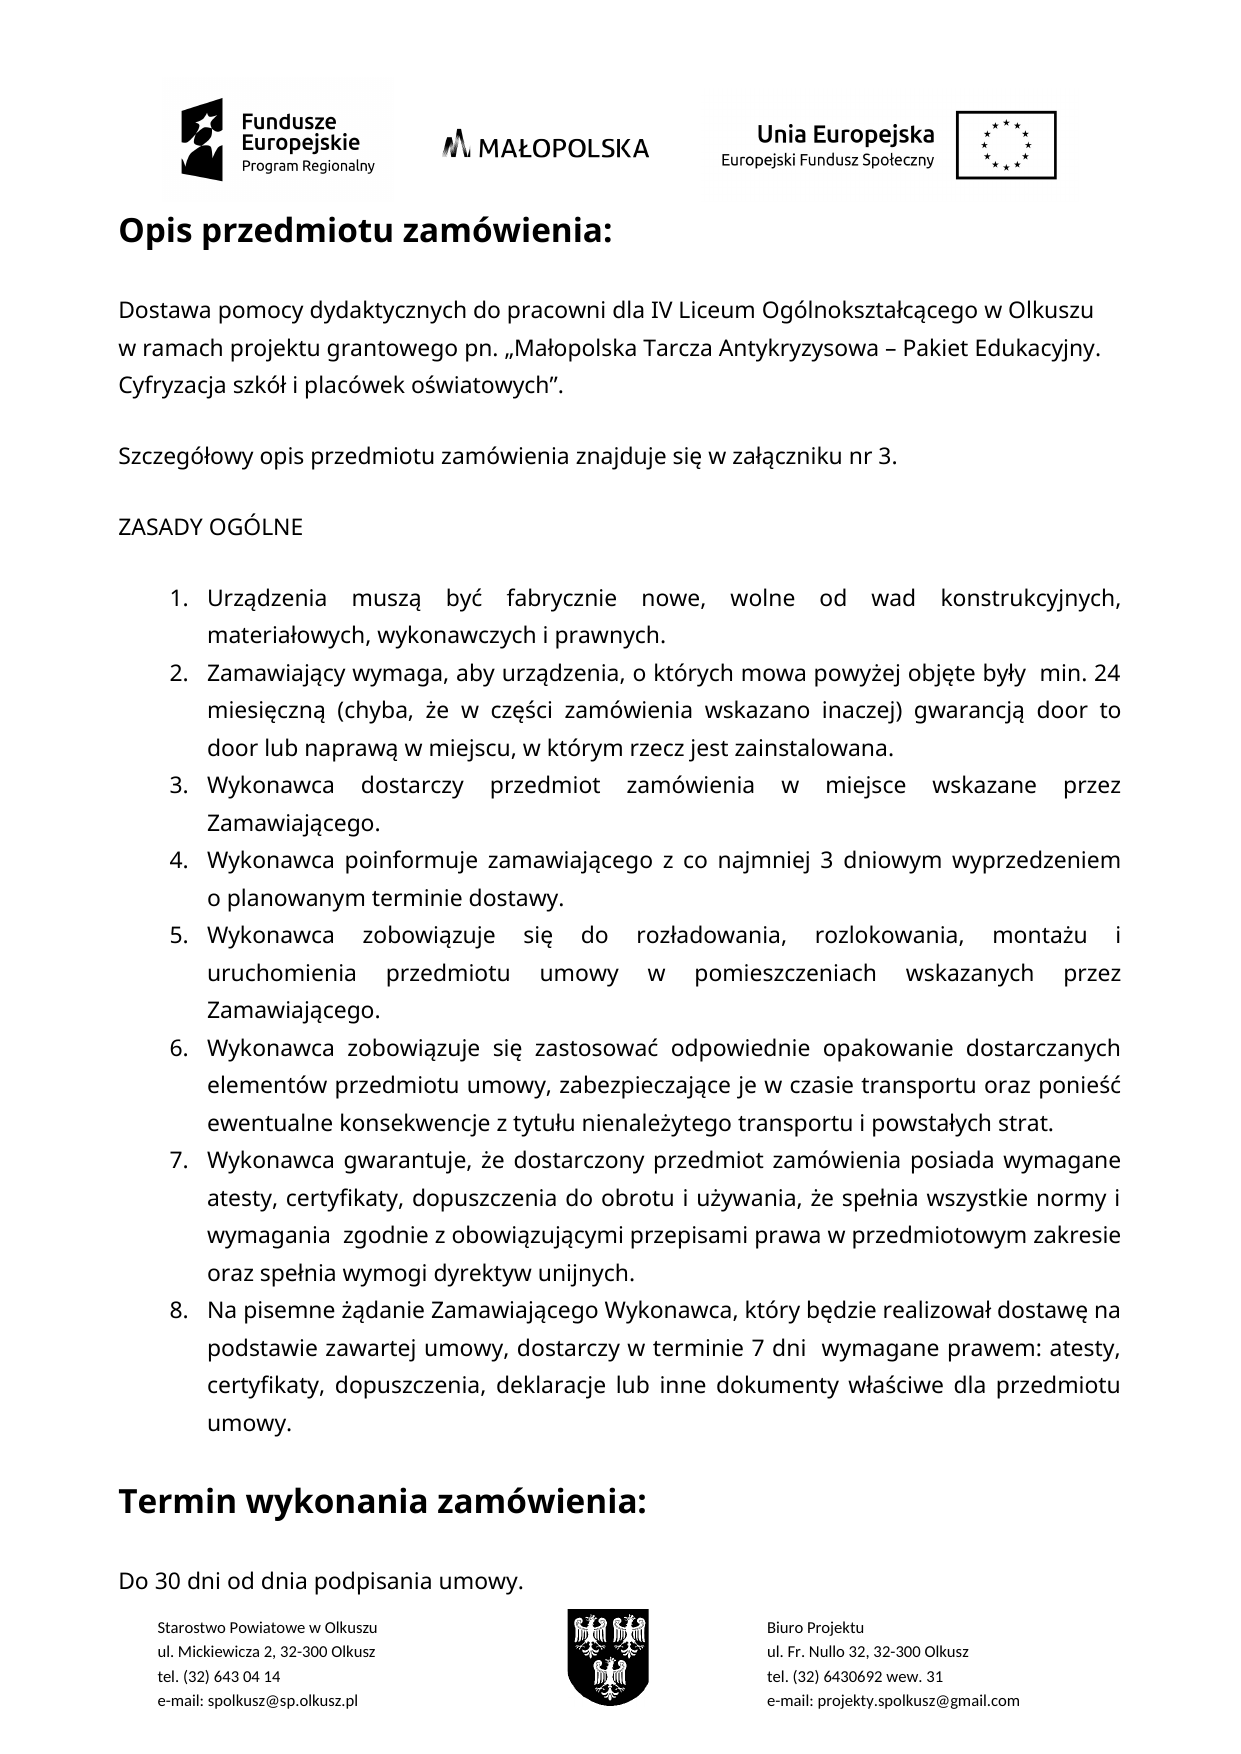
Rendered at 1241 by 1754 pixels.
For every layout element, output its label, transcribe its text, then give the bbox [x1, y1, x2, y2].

text Szczegółowy opis przedmiotu zamówienia znajduje się w załączniku nr 3. [118, 440, 1122, 471]
list Urządzenia muszą być fabrycznie nowe, wolne od wad konstrukcyjnych, materiałowych, wykonawczych i prawnych. [169, 582, 1122, 650]
picture [567, 1609, 649, 1707]
list Wykonawca poinformuje zamawiającego z co najmniej 3 dniowym wyprzedzeniem o planowanym terminie dostawy. [169, 844, 1122, 913]
list Zamawiający wymaga, aby urządzenia, o których mowa powyżej objęte były min. 24 miesięczną (chyba, że w części zamówienia wskazano inaczej) gwarancją door to door lub naprawą w miejscu, w którym rzecz jest zainstalowana. [169, 657, 1122, 763]
subtitle Dostawa pomocy dydaktycznych do pracowni dla IV Liceum Ogólnokształcącego w Olkuszu w ramach projektu grantowego pn. „Małopolska Tarcza Antykryzysowa – Pakiet Edukacyjny. Cyfryzacja szkół i placówek oświatowych”. [118, 294, 1122, 400]
list Wykonawca gwarantuje, że dostarczony przedmiot zamówienia posiada wymagane atesty, certyfikaty, dopuszczenia do obrotu i używania, że spełnia wszystkie normy i wymagania zgodnie z obowiązującymi przepisami prawa w przedmiotowym zakresie oraz spełnia wymogi dyrektyw unijnych. [169, 1144, 1122, 1288]
subtitle Termin wykonania zamówienia: [118, 1477, 1122, 1523]
list Wykonawca dostarczy przedmiot zamówienia w miejsce wskazane przez Zamawiającego. [169, 769, 1122, 838]
list Wykonawca zobowiązuje się zastosować odpowiednie opakowanie dostarczanych elementów przedmiotu umowy, zabezpieczające je w czasie transportu oraz ponieść ewentualne konsekwencje z tytułu nienależytego transportu i powstałych strat. [169, 1032, 1122, 1138]
list Na pisemne żądanie Zamawiającego Wykonawca, który będzie realizował dostawę na podstawie zawartej umowy, dostarczy w terminie 7 dni wymagane prawem: atesty, certyfikaty, dopuszczenia, deklaracje lub inne dokumenty właściwe dla przedmiotu umowy. [169, 1294, 1122, 1438]
text ZASADY OGÓLNE [118, 511, 1122, 542]
list Wykonawca zobowiązuje się do rozładowania, rozlokowania, montażu i uruchomienia przedmiotu umowy w pomieszczeniach wskazanych przez Zamawiającego. [169, 919, 1122, 1025]
subtitle Opis przedmiotu zamówienia: [118, 206, 1122, 252]
text Do 30 dni od dnia podpisania umowy. [118, 1565, 1122, 1597]
picture [161, 77, 1079, 202]
